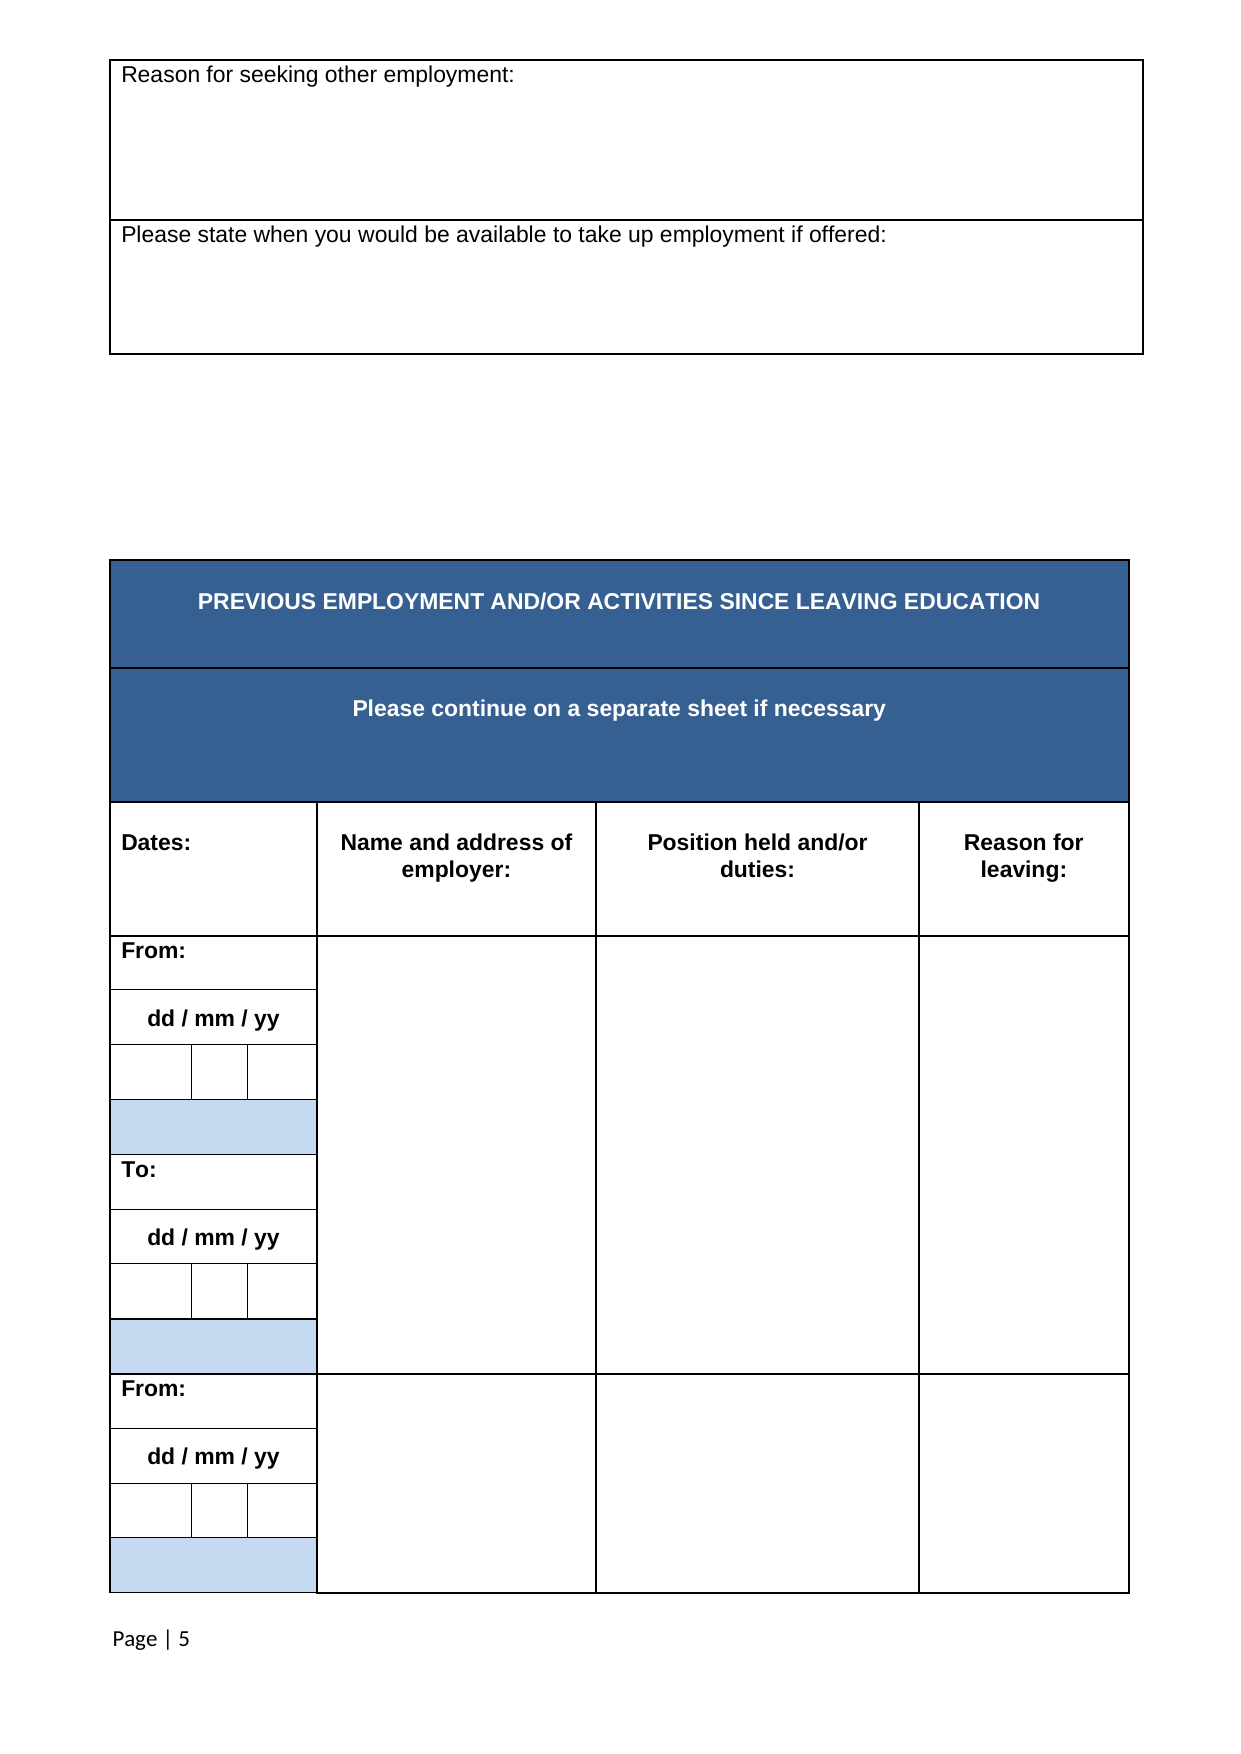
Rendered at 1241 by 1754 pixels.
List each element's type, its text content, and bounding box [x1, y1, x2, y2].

table_cell From: [111, 937, 316, 989]
table_cell Please state when you would be available to take up employment if offered: [111, 221, 1142, 353]
table_cell [920, 937, 1128, 1373]
table_cell From: [111, 1375, 316, 1428]
table_cell [248, 1264, 316, 1318]
table_cell [597, 1375, 918, 1592]
table_cell [111, 1484, 191, 1537]
table_cell dd / mm / yy [111, 1429, 316, 1482]
table_cell Please continue on a separate sheet if necessary [111, 669, 1128, 801]
table_header PREVIOUS EMPLOYMENT AND/OR ACTIVITIES SINCE LEAVING EDUCATION [111, 561, 1128, 667]
table_cell [318, 1375, 595, 1592]
table_cell Position held and/or duties: [597, 803, 918, 934]
table_cell [111, 1045, 191, 1099]
table_cell [597, 937, 918, 1373]
table_cell [920, 1375, 1128, 1592]
table_cell [192, 1264, 247, 1318]
table_cell To: [111, 1155, 316, 1208]
table_cell [192, 1045, 247, 1099]
table_cell Name and address of employer: [318, 803, 595, 934]
table_cell Reason for seeking other employment: [111, 61, 1142, 219]
table_cell Dates: [111, 803, 316, 934]
table_cell [248, 1484, 316, 1537]
table_cell dd / mm / yy [111, 1210, 316, 1263]
table_cell [111, 1100, 316, 1154]
table_cell [318, 937, 595, 1373]
table_cell [248, 1045, 316, 1099]
table_cell [111, 1320, 316, 1373]
table_cell [111, 1264, 191, 1318]
table_cell Reason for leaving: [920, 803, 1128, 934]
table_cell [111, 1538, 316, 1592]
table_cell [192, 1484, 247, 1537]
table_cell dd / mm / yy [111, 990, 316, 1044]
